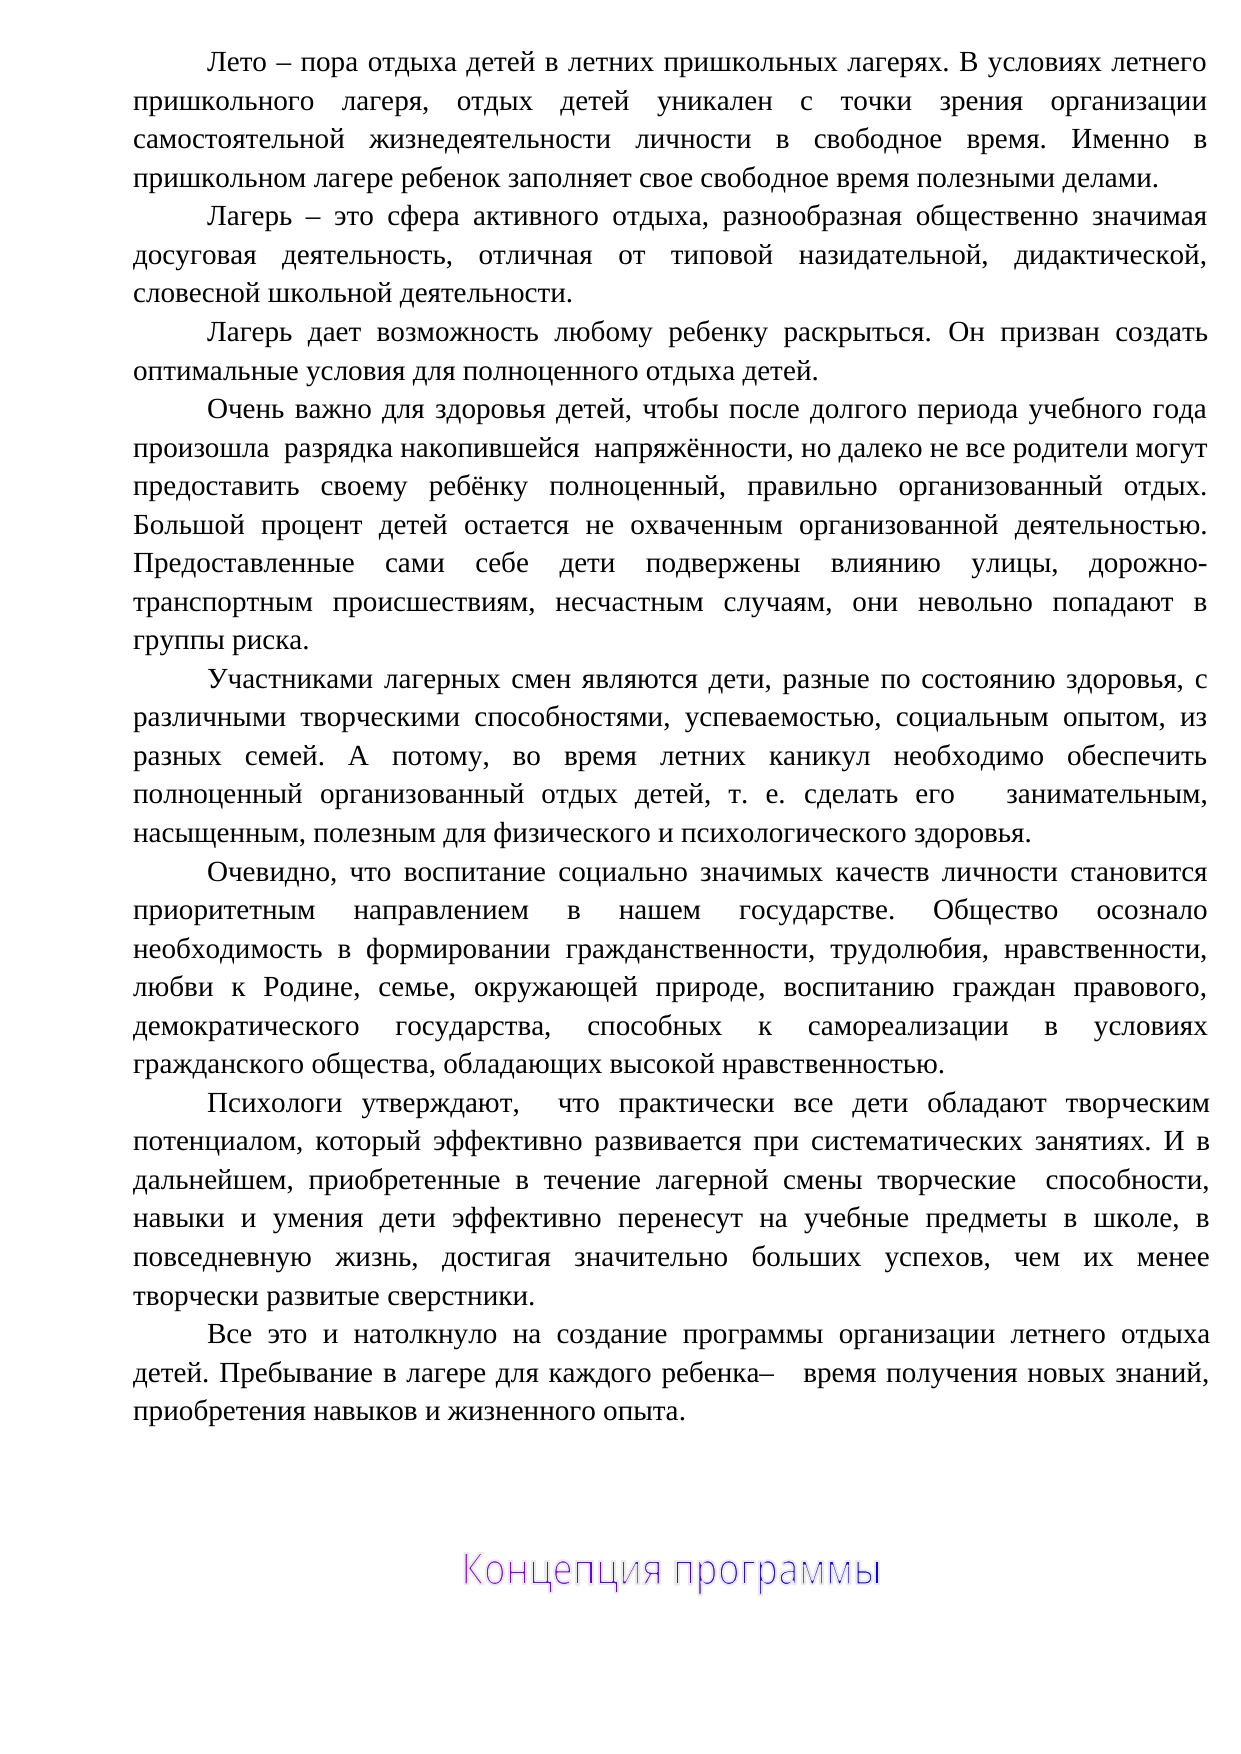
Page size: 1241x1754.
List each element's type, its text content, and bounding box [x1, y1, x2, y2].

text Лето – пора отдыха детей в летних пришкольных лагерях. В условиях летнего пришкольного лагеря, отдых детей уникален с точки зрения организации самостоятельной жизнедеятельности личности в свободное время. Именно в пришкольном лагере ребенок заполняет свое свободное время полезными делами. [133, 44, 1208, 193]
text Очень важно для здоровья детей, чтобы после долгого периода учебного года произошла разрядка накопившейся напряжённости, но далеко не все родители могут предоставить своему ребёнку полноценный, правильно организованный отдых. Большой процент детей остается не охваченным организованной деятельностью. Предоставленные сами себе дети подвержены влиянию улицы, дорожно-транспортным происшествиям, несчастным случаям, они невольно попадают в группы риска. [133, 391, 1208, 656]
text Очевидно, что воспитание социально значимых качеств личности становится приоритетным направлением в нашем государстве. Общество осознало необходимость в формировании гражданственности, трудолюбия, нравственности, любви к Родине, семье, окружающей природе, воспитанию граждан правового, демократического государства, способных к самореализации в условиях гражданского общества, обладающих высокой нравственностью. [133, 854, 1208, 1080]
text Участниками лагерных смен являются дети, разные по состоянию здоровья, с различными творческими способностями, успеваемостью, социальным опытом, из разных семей. А потому, во время летних каникул необходимо обеспечить полноценный организованный отдых детей, т. е. сделать его занимательным, насыщенным, полезным для физического и психологического здоровья. [133, 661, 1208, 849]
text Все это и натолкнуло на создание программы организации летнего отдыха детей. Пребывание в лагере для каждого ребенка– время получения новых знаний, приобретения навыков и жизненного опыта. [133, 1316, 1211, 1427]
text Лагерь – это сфера активного отдыха, разнообразная общественно значимая досуговая деятельность, отличная от типовой назидательной, дидактической, словесной школьной деятельности. [133, 198, 1208, 309]
text Психологи утверждают, что практически все дети обладают творческим потенциалом, который эффективно развивается при систематических занятиях. И в дальнейшем, приобретенные в течение лагерной смены творческие способности, навыки и умения дети эффективно перенесут на учебные предметы в школе, в повседневную жизнь, достигая значительно больших успехов, чем их менее творчески развитые сверстники. [133, 1085, 1211, 1311]
text Лагерь дает возможность любому ребенку раскрыться. Он призван создать оптимальные условия для полноценного отдыха детей. [133, 314, 1208, 386]
